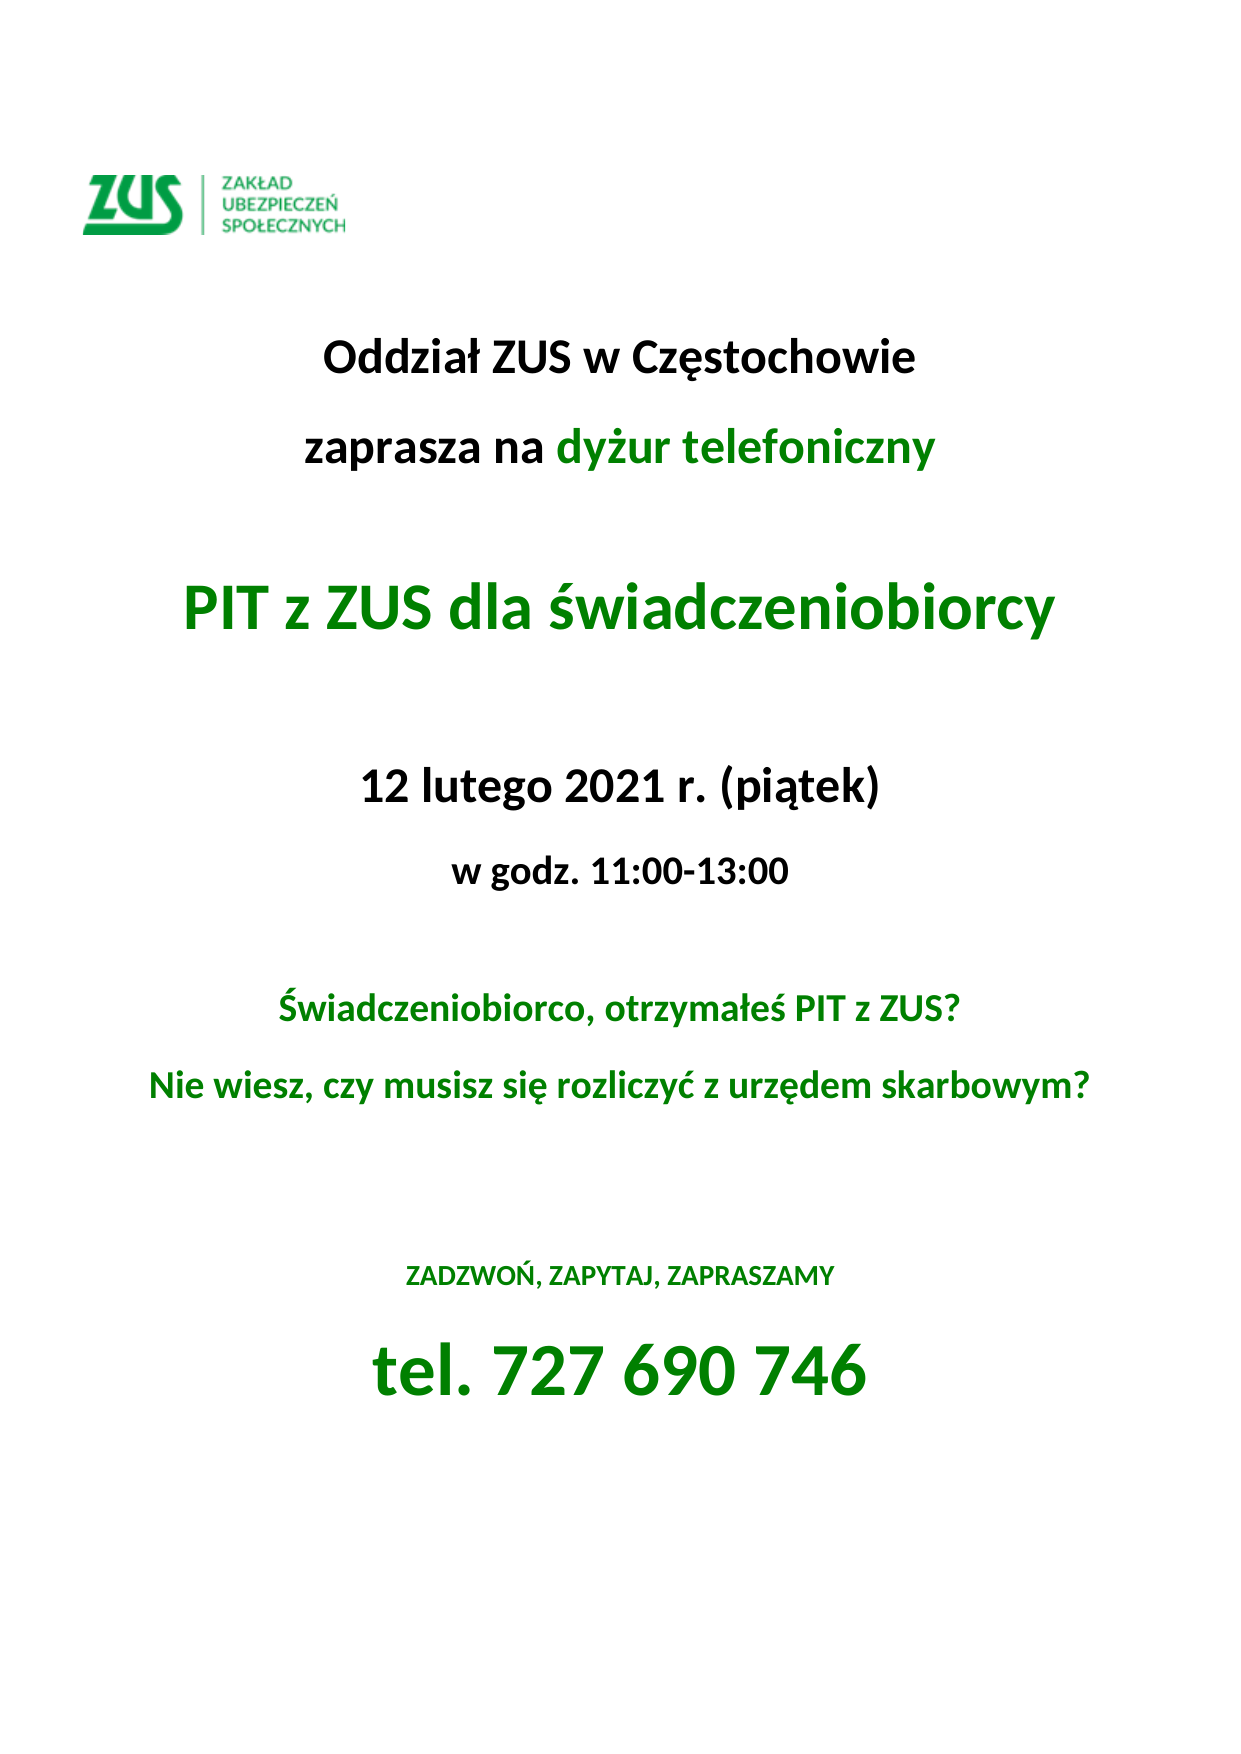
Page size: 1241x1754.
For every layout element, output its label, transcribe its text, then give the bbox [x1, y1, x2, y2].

text tel. 727 690 746 [148, 1322, 1093, 1414]
text PIT z ZUS dla świadczeniobiorcy [148, 550, 1093, 646]
text w godz. 11:00-13:00 [148, 844, 1093, 894]
text zaprasza na dyżur telefoniczny [148, 415, 1093, 476]
picture [82, 175, 346, 235]
text Nie wiesz, czy musisz się rozliczyć z urzędem skarbowym? [148, 1061, 1093, 1109]
text 12 lutego 2021 r. (piątek) [148, 754, 1093, 815]
text Świadczeniobiorco, otrzymałeś PIT z ZUS? [148, 983, 1093, 1031]
text ZADZWOŃ, ZAPYTAJ, ZAPRASZAMY [148, 1257, 1093, 1293]
text Oddział ZUS w Częstochowie [148, 325, 1093, 386]
